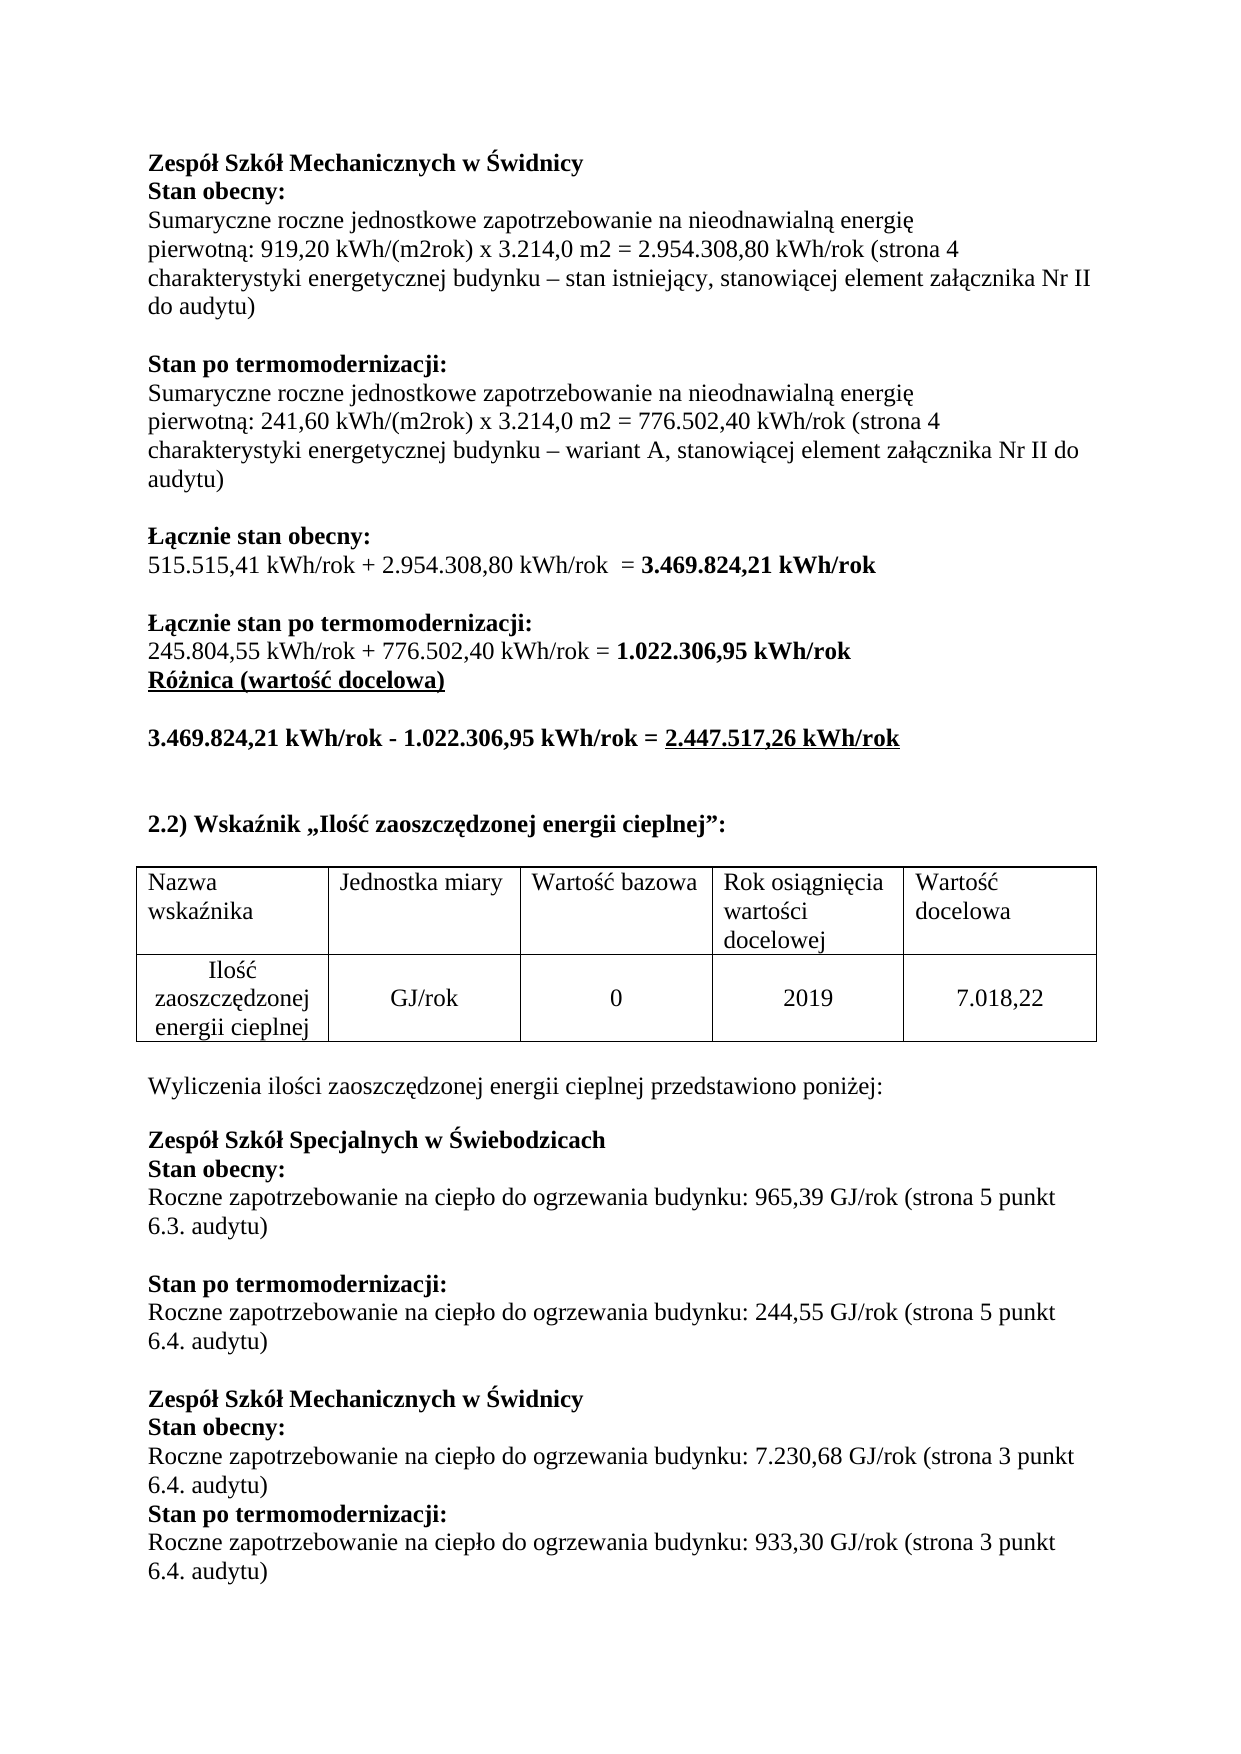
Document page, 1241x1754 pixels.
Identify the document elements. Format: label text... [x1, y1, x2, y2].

text Zespół Szkół Mechanicznych w Świdnicy [148, 1384, 1093, 1412]
table_header Nazwa wskaźnika [137, 868, 328, 954]
text Sumaryczne roczne jednostkowe zapotrzebowanie na nieodnawialną energię [148, 378, 1093, 406]
text Roczne zapotrzebowanie na ciepło do ogrzewania budynku: 7.230,68 GJ/rok (strona 3 punkt 6.4. audytu) [148, 1441, 1093, 1499]
table_cell 0 [521, 955, 712, 1041]
table_header Rok osiągnięcia wartości docelowej [713, 868, 903, 954]
table_header Wartość docelowa [904, 868, 1096, 954]
text 3.469.824,21 kWh/rok - 1.022.306,95 kWh/rok = 2.447.517,26 kWh/rok [148, 723, 1093, 751]
text Stan obecny: [148, 176, 1093, 205]
text Zespół Szkół Mechanicznych w Świdnicy [148, 148, 1093, 176]
text pierwotną: 241,60 kWh/(m2rok) x = 776.502,40 kWh/rok (strona 4 charakterystyki energetycznej budynku – wariant A, stanowiącej element załącznika Nr II do audytu) [148, 406, 1093, 493]
text Roczne zapotrzebowanie na ciepło do ogrzewania budynku: 965,39 GJ/rok (strona 5 punkt 6.3. audytu) [148, 1182, 1093, 1240]
text 245.804,55 kWh/rok + 776.502,40 kWh/rok = 1.022.306,95 kWh/rok [148, 636, 1093, 665]
text Roczne zapotrzebowanie na ciepło do ogrzewania budynku: 244,55 GJ/rok (strona 5 punkt 6.4. audytu) [148, 1297, 1093, 1355]
table_cell Ilość zaoszczędzonej energii cieplnej [137, 955, 328, 1041]
text Stan po termomodernizacji: [148, 349, 1093, 378]
text Zespół Szkół Specjalnych w Świebodzicach [148, 1125, 1093, 1154]
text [148, 205, 1093, 234]
table_header Jednostka miary [329, 868, 520, 954]
text Różnica (wartość docelowa) [148, 665, 1093, 694]
text Roczne zapotrzebowanie na ciepło do ogrzewania budynku: 933,30 GJ/rok (strona 3 punkt 6.4. audytu) [148, 1527, 1093, 1585]
text Wyliczenia ilości zaoszczędzonej energii cieplnej przedstawiono poniżej: [148, 1071, 1093, 1099]
text Stan po termomodernizacji: [148, 1269, 1093, 1297]
text 515.515,41 kWh/rok + 2.954.308,80 kWh/rok = 3.469.824,21 kWh/rok [148, 550, 1093, 579]
text Łącznie stan po termomodernizacji: [148, 608, 1093, 636]
text Stan obecny: [148, 1412, 1093, 1441]
table_cell 2019 [713, 955, 903, 1041]
table_header Wartość bazowa [521, 868, 712, 954]
text Stan obecny: [148, 1154, 1093, 1182]
text 2.2) Wskaźnik „Ilość zaoszczędzonej energii cieplnej”: [148, 809, 1093, 838]
text Stan po termomodernizacji: [148, 1499, 1093, 1527]
table_cell GJ/rok [329, 955, 520, 1041]
table_cell 7.018,22 [904, 955, 1096, 1041]
text Łącznie stan obecny: [148, 521, 1093, 550]
text pierwotną: 919,20 kWh/(m2rok) x = 2.954.308,80 kWh/rok (strona 4 charakterystyki energetycznej budynku – stan istniejący, stanowiącej element załącznika Nr II do audytu) [148, 234, 1093, 320]
